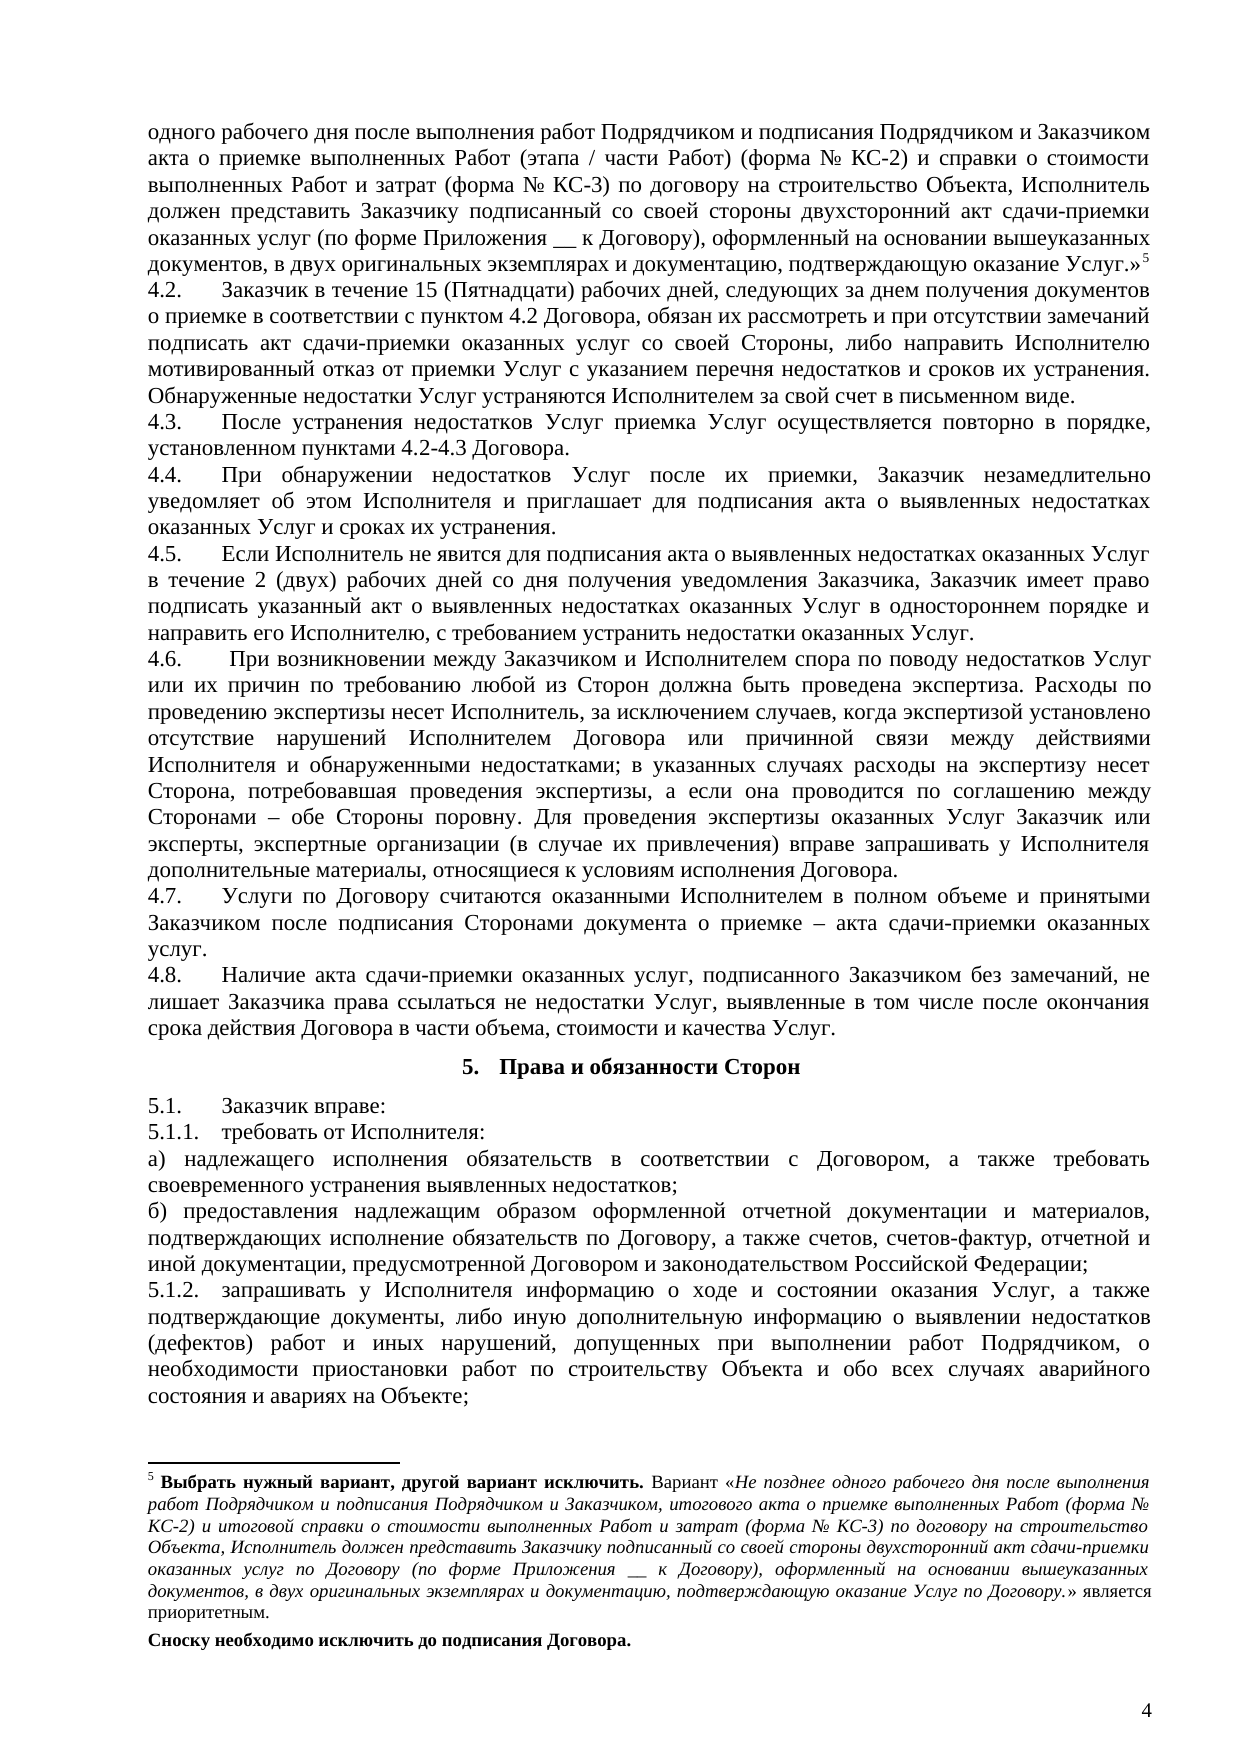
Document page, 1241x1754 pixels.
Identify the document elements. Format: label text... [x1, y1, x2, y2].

text б) предоставления надлежащим образом оформленной отчетной документации и материалов, подтверждающих исполнение обязательств по Договору, а также счетов, счетов-фактур, отчетной и иной документации, предусмотренной Договором и законодательством Российской Федерации; [148, 1197, 1152, 1276]
list Услуги по Договору считаются оказанными Исполнителем в полном объеме и принятыми Заказчиком после подписания Сторонами документа о приемке – акта сдачи-приемки оказанных услуг. [148, 882, 1152, 961]
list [148, 118, 1152, 276]
list После устранения недостатков Услуг приемка Услуг осуществляется повторно в порядке, установленном пунктами 4.2-4.3 Договора. [148, 408, 1152, 461]
list Если Исполнитель не явится для подписания акта о выявленных недостатках оказанных Услуг в течение 2 (двух) рабочих дней со дня получения уведомления Заказчика, Заказчик имеет право подписать указанный акт о выявленных недостатках оказанных Услуг в одностороннем порядке и направить его Исполнителю, с требованием устранить недостатки оказанных Услуг. [148, 540, 1152, 645]
list запрашивать у Исполнителя информацию о ходе и состоянии оказания Услуг, а также подтверждающие документы, либо иную дополнительную информацию о выявлении недостатков (дефектов) работ и иных нарушений, допущенных при выполнении работ Подрядчиком, о необходимости приостановки работ по строительству Объекта и обо всех случаях аварийного состояния и авариях на Объекте; [148, 1276, 1152, 1408]
list При обнаружении недостатков Услуг после их приемки, Заказчик незамедлительно уведомляет об этом Исполнителя и приглашает для подписания акта о выявленных недостатках оказанных Услуг и сроках их устранения. [148, 461, 1152, 540]
list Наличие акта сдачи-приемки оказанных услуг, подписанного Заказчиком без замечаний, не лишает Заказчика права ссылаться не недостатки Услуг, выявленные в том числе после окончания срока действия Договора в части объема, стоимости и качества Услуг. [148, 961, 1152, 1041]
list Права и обязанности Сторон [111, 1053, 1152, 1079]
list требовать от Исполнителя: [148, 1118, 1152, 1144]
text а) надлежащего исполнения обязательств в соответствии с Договором, а также требовать своевременного устранения выявленных недостатков; [148, 1144, 1152, 1197]
list Заказчик в течение 15 (Пятнадцати) рабочих дней, следующих за днем получения документов о приемке в соответствии с пунктом 4.2 Договора, обязан их рассмотреть и при отсутствии замечаний подписать акт сдачи-приемки оказанных услуг со своей Стороны, либо направить Исполнителю мотивированный отказ от приемки Услуг с указанием перечня недостатков и сроков их устранения. Обнаруженные недостатки Услуг устраняются Исполнителем за свой счет в письменном виде. [148, 276, 1152, 408]
list Заказчик вправе: [148, 1092, 1152, 1118]
list При возникновении между Заказчиком и Исполнителем спора по поводу недостатков Услуг или их причин по требованию любой из Сторон должна быть проведена экспертиза. Расходы по проведению экспертизы несет Исполнитель, за исключением случаев, когда экспертизой установлено отсутствие нарушений Исполнителем Договора или причинной связи между действиями Исполнителя и обнаруженными недостатками; в указанных случаях расходы на экспертизу несет Сторона, потребовавшая проведения экспертизы, а если она проводится по соглашению между Сторонами – обе Стороны поровну. Для проведения экспертизы оказанных Услуг Заказчик или эксперты, экспертные организации (в случае их привлечения) вправе запрашивать у Исполнителя дополнительные материалы, относящиеся к условиям исполнения Договора. [148, 645, 1152, 882]
